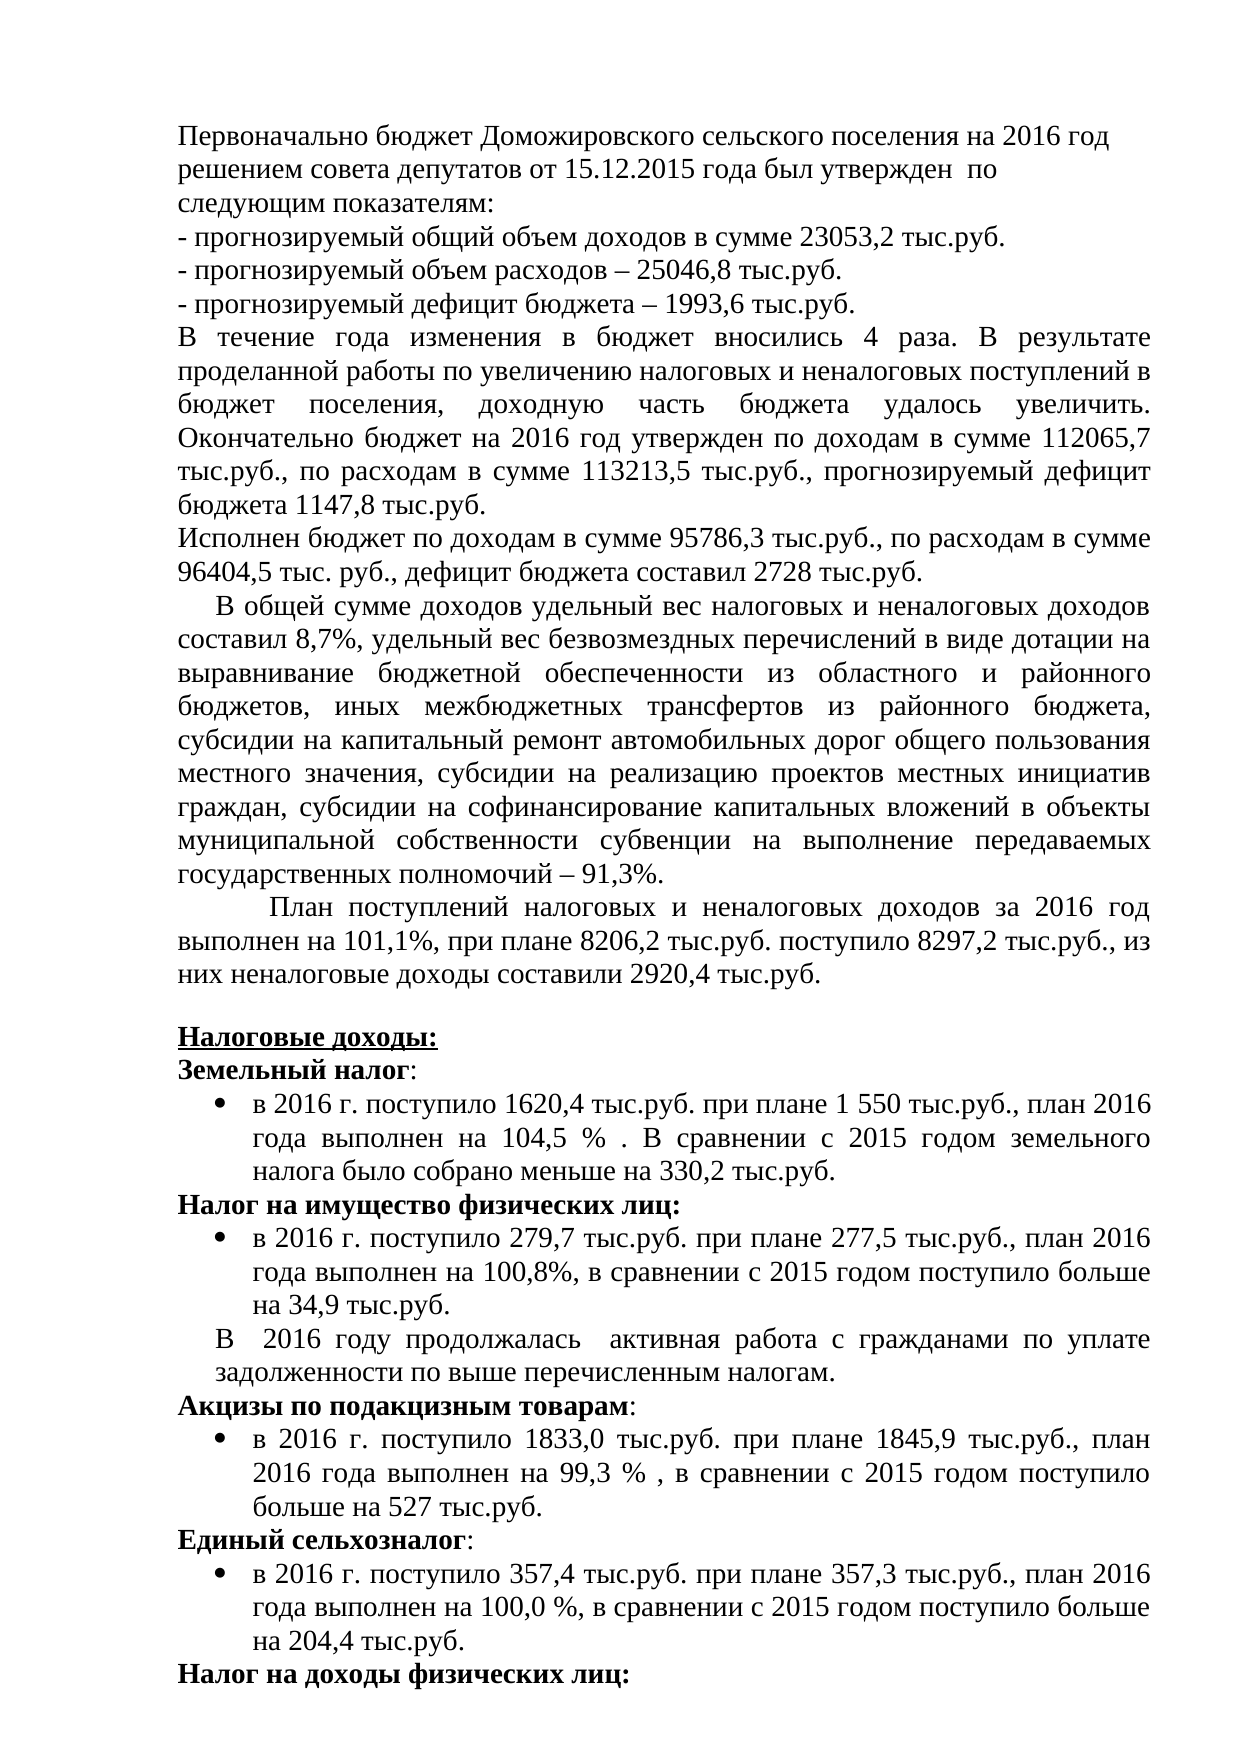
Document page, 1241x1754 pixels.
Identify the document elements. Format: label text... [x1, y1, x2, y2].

text Налог на доходы физических лиц: [177, 1657, 1152, 1690]
text Акцизы по подакцизным товарам: [177, 1388, 1152, 1422]
text В общей сумме доходов удельный вес налоговых и неналоговых доходов составил 8,7%, удельный вес безвозмездных перечислений в виде дотации на выравнивание бюджетной обеспеченности из областного и районного бюджетов, иных межбюджетных трансфертов из районного бюджета, субсидии на капитальный ремонт автомобильных дорог общего пользования местного значения, субсидии на реализацию проектов местных инициатив граждан, субсидии на софинансирование капитальных вложений в объекты муниципальной собственности субвенции на выполнение передаваемых государственных полномочий – 91,3%. [177, 588, 1152, 889]
text Налоговые доходы: [177, 1019, 1152, 1052]
text Налог на имущество физических лиц: [177, 1187, 1152, 1220]
text Исполнен бюджет по доходам в сумме 95786,3 тыс.руб., по расходам в сумме 96404,5 тыс. руб., дефицит бюджета составил 2728 тыс.руб. [177, 521, 1152, 588]
list в 2016 г. поступило 357,4 тыс.руб. при плане 357,3 тыс.руб., план 2016 года выполнен на 100,0 %, в сравнении с 2015 годом поступило больше на 204,4 тыс.руб. [215, 1556, 1152, 1657]
text План поступлений налоговых и неналоговых доходов за 2016 год выполнен на 101,1%, при плане 8206,2 тыс.руб. поступило 8297,2 тыс.руб., из них неналоговые доходы составили 2920,4 тыс.руб. [177, 889, 1152, 990]
text - прогнозируемый объем расходов – 25046,8 тыс.руб. [177, 252, 1152, 286]
list в 2016 г. поступило 1833,0 тыс.руб. при плане 1845,9 тыс.руб., план 2016 года выполнен на 99,3 % , в сравнении с 2015 годом поступило больше на 527 тыс.руб. [215, 1422, 1152, 1522]
list в 2016 г. поступило 279,7 тыс.руб. при плане 277,5 тыс.руб., план 2016 года выполнен на 100,8%, в сравнении с 2015 годом поступило больше на 34,9 тыс.руб. [215, 1220, 1152, 1321]
text - прогнозируемый дефицит бюджета – 1993,6 тыс.руб. [177, 286, 1152, 319]
text Земельный налог: [177, 1052, 1152, 1086]
list в 2016 г. поступило 1620,4 тыс.руб. при плане 1 550 тыс.руб., план 2016 года выполнен на 104,5 % . В сравнении с 2015 годом земельного налога было собрано меньше на 330,2 тыс.руб. [215, 1086, 1152, 1187]
text Первоначально бюджет Доможировского сельского поселения на 2016 год решением совета депутатов от 15.12.2015 года был утвержден по следующим показателям: [177, 118, 1152, 219]
text В течение года изменения в бюджет вносились 4 раза. В результате проделанной работы по увеличению налоговых и неналоговых поступлений в бюджет поселения, доходную часть бюджета удалось увеличить. Окончательно бюджет на 2016 год утвержден по доходам в сумме 112065,7 тыс.руб., по расходам в сумме 113213,5 тыс.руб., прогнозируемый дефицит бюджета 1147,8 тыс.руб. [177, 319, 1152, 521]
text Единый сельхозналог: [177, 1522, 1152, 1556]
text - прогнозируемый общий объем доходов в сумме 23053,2 тыс.руб. [177, 219, 1152, 252]
text В 2016 году продолжалась активная работа с гражданами по уплате задолженности по выше перечисленным налогам. [215, 1321, 1152, 1388]
